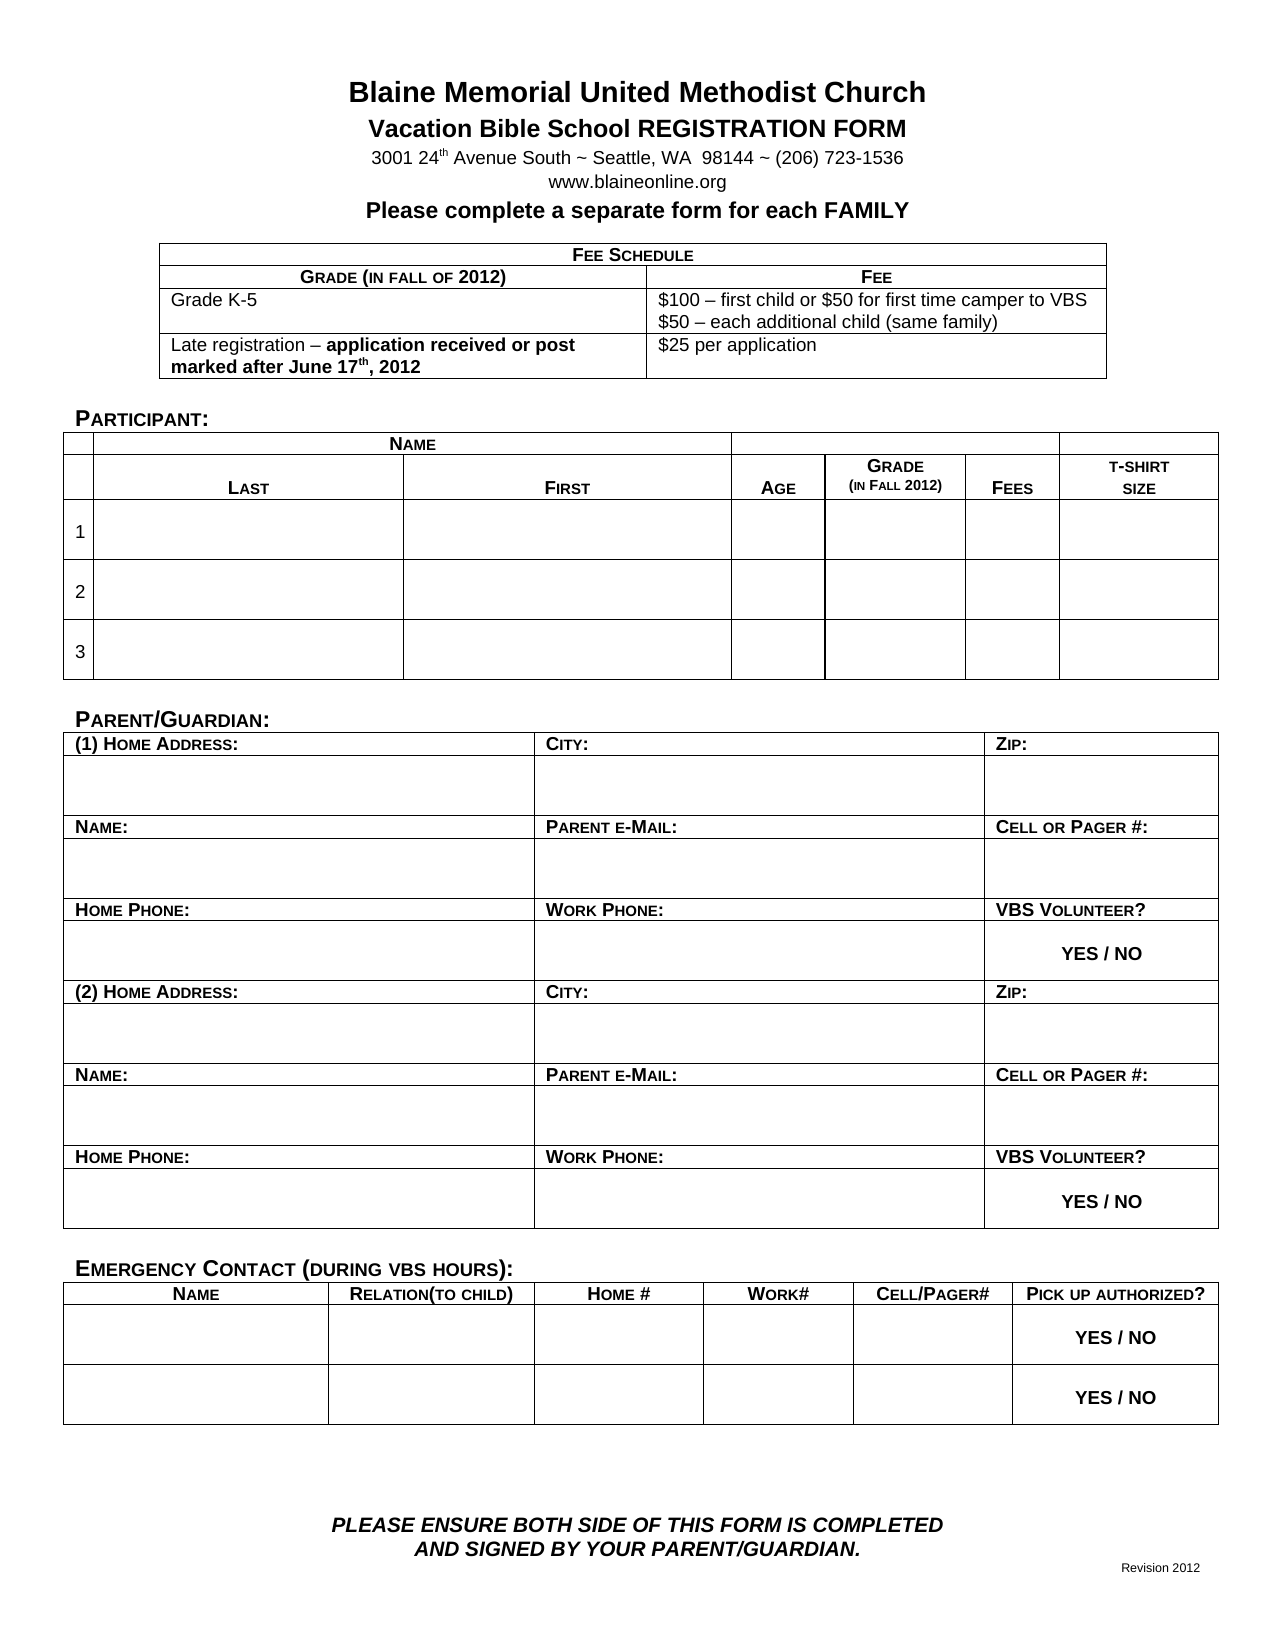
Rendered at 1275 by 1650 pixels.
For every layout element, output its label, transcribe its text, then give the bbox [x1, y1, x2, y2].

table_cell Parent e-Mail: [535, 816, 984, 837]
table_cell Work Phone: [535, 899, 984, 920]
table_cell [329, 1365, 534, 1424]
table_cell Work Phone: [535, 1146, 984, 1168]
table_header (1) Home Address: [64, 733, 534, 755]
table_header [64, 433, 93, 454]
table_cell Zip: [985, 981, 1218, 1003]
table_cell [94, 620, 403, 678]
table_cell Age [732, 455, 824, 498]
table_cell First [404, 455, 731, 498]
table_cell [1060, 620, 1218, 678]
table_cell [535, 1305, 703, 1364]
table_cell [985, 756, 1218, 815]
table_cell Fees [966, 455, 1059, 498]
table_cell Grade (in Fall 2012) [826, 455, 965, 498]
table_cell [64, 1086, 534, 1145]
table_cell $100 – first child or $50 for first time camper to VBS $50 – each additional child (same family) [647, 289, 1106, 333]
table_cell Parent e-Mail: [535, 1064, 984, 1085]
table_cell [404, 620, 731, 678]
table_cell [94, 560, 403, 618]
table_cell [535, 921, 984, 980]
table_cell Name: [64, 816, 534, 837]
table_cell YES / NO [985, 921, 1218, 980]
table_cell YES / NO [1013, 1365, 1218, 1424]
table_header Name [94, 433, 731, 454]
text Participant: [75, 405, 1200, 432]
text Emergency Contact (during vbs hours): [75, 1255, 1200, 1282]
table_cell Home Phone: [64, 899, 534, 920]
table_cell Cell or Pager #: [985, 816, 1218, 837]
table_cell [732, 500, 824, 558]
table_cell [1060, 560, 1218, 618]
table_cell YES / NO [1013, 1305, 1218, 1364]
table_header Cell/Pager# [854, 1283, 1012, 1304]
table_cell City: [535, 981, 984, 1003]
table_cell Cell or Pager #: [985, 1064, 1218, 1085]
table_cell [64, 921, 534, 980]
table_cell [854, 1305, 1012, 1364]
table_cell [732, 620, 824, 678]
table_cell Fee [647, 266, 1106, 288]
table_cell [94, 500, 403, 558]
table_cell [826, 560, 965, 618]
table_header Fee Schedule [160, 244, 1106, 265]
table_cell [64, 455, 93, 498]
table_cell 1 [64, 500, 93, 558]
table_cell [535, 1004, 984, 1063]
table_header City: [535, 733, 984, 755]
table_cell [64, 756, 534, 815]
table_cell [404, 560, 731, 618]
text Please complete a separate form for each FAMILY [75, 197, 1200, 223]
table_header [1060, 433, 1218, 454]
table_cell [64, 839, 534, 897]
table_cell [826, 620, 965, 678]
table_cell Grade (in fall of 2012) [160, 266, 646, 288]
table_cell [329, 1305, 534, 1364]
table_cell VBS Volunteer? [985, 1146, 1218, 1168]
table_header Work# [704, 1283, 853, 1304]
table_cell VBS Volunteer? [985, 899, 1218, 920]
table_cell [704, 1365, 853, 1424]
table_cell $25 per application [647, 334, 1106, 378]
table_cell YES / NO [985, 1169, 1218, 1228]
table_cell [535, 756, 984, 815]
table_header Pick up authorized? [1013, 1283, 1218, 1304]
table_cell [704, 1305, 853, 1364]
table_cell [64, 1169, 534, 1228]
table_cell Name: [64, 1064, 534, 1085]
table_cell Grade K-5 [160, 289, 646, 333]
table_cell [966, 500, 1059, 558]
text Parent/Guardian: [75, 706, 1200, 732]
table_cell [535, 1086, 984, 1145]
table_cell [1060, 500, 1218, 558]
table_cell [535, 839, 984, 897]
table_cell Late registration – application received or post marked after June 17th, 2012 [160, 334, 646, 378]
table_cell [404, 500, 731, 558]
table_header [732, 433, 1059, 454]
table_cell [826, 500, 965, 558]
table_cell [966, 560, 1059, 618]
table_cell (2) Home Address: [64, 981, 534, 1003]
table_header Relation(to child) [329, 1283, 534, 1304]
table_cell [535, 1169, 984, 1228]
table_cell [64, 1365, 328, 1424]
table_header Name [64, 1283, 328, 1304]
table_cell Home Phone: [64, 1146, 534, 1168]
table_cell [854, 1365, 1012, 1424]
table_cell 2 [64, 560, 93, 618]
table_cell [535, 1365, 703, 1424]
table_cell [985, 1086, 1218, 1145]
table_cell [985, 839, 1218, 897]
table_cell [985, 1004, 1218, 1063]
table_cell 3 [64, 620, 93, 678]
table_cell [64, 1305, 328, 1364]
table_header Zip: [985, 733, 1218, 755]
table_cell [732, 560, 824, 618]
table_cell t-shirt size [1060, 455, 1218, 498]
table_cell [966, 620, 1059, 678]
table_cell [64, 1004, 534, 1063]
table_header Home # [535, 1283, 703, 1304]
table_cell Last [94, 455, 403, 498]
